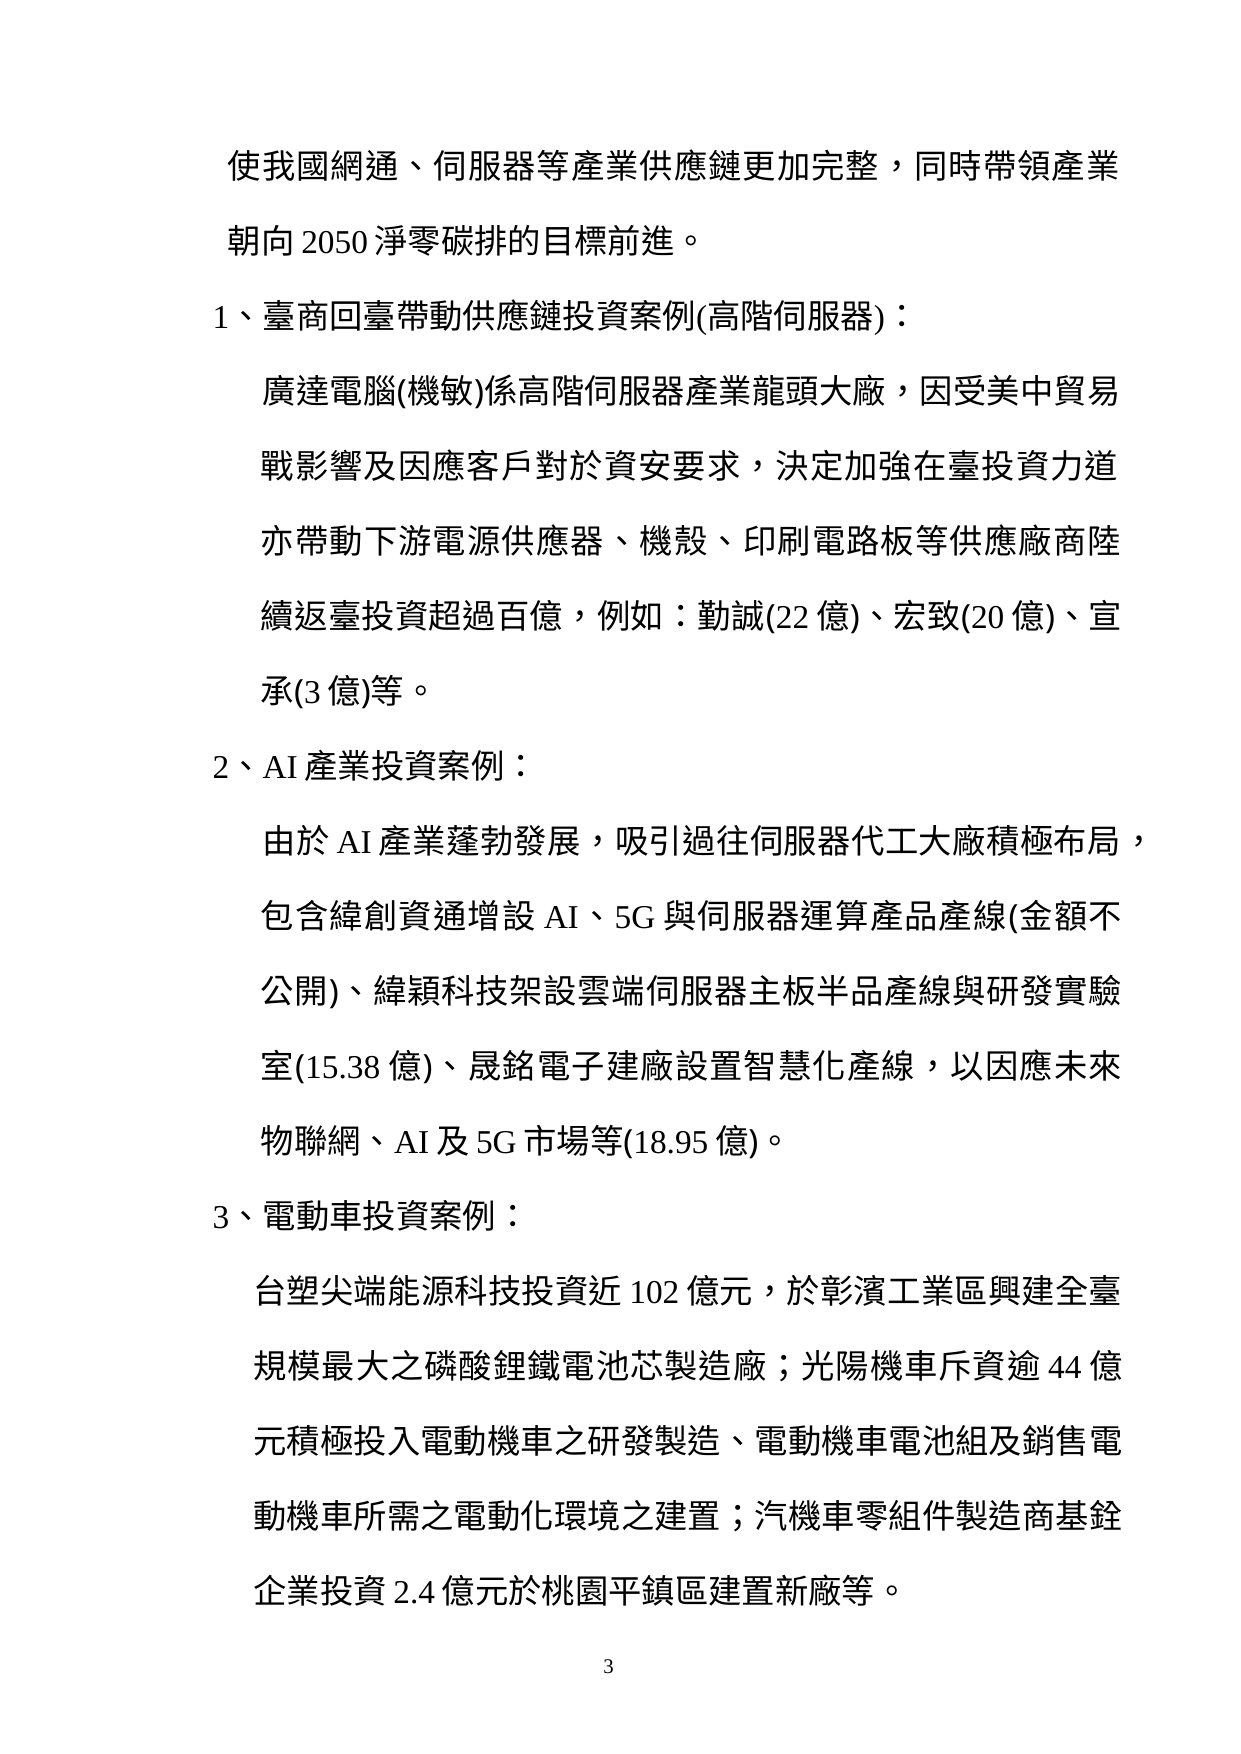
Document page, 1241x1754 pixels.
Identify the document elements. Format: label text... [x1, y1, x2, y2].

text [124, 127, 1122, 277]
text 由於AI產業蓬勃發展，吸引過往伺服器代工大廠積極布局，包含緯創資通增設AI、5G與伺服器運算產品產線(金額不公開)、緯穎科技架設雲端伺服器主板半品產線與研發實驗室(15.38億)、晟銘電子建廠設置智慧化產線，以因應未來物聯網、AI及5G市場等(18.95億)。 [261, 802, 1122, 1177]
text 3、電動車投資案例： [212, 1177, 1122, 1252]
text 1、臺商回臺帶動供應鏈投資案例(高階伺服器)： [212, 277, 1122, 352]
text 廣達電腦(機敏)係高階伺服器產業龍頭大廠，因受美中貿易戰影響及因應客戶對於資安要求，決定加強在臺投資力道，亦帶動下游電源供應器、機殼、印刷電路板等供應廠商陸續返臺投資超過百億，例如：勤誠(22億)、宏致(20億)、宣承(3億)等。 [261, 352, 1122, 727]
text 2、AI產業投資案例： [212, 727, 1122, 802]
text 台塑尖端能源科技投資近102億元，於彰濱工業區興建全臺規模最大之磷酸鋰鐵電池芯製造廠；光陽機車斥資逾44億元積極投入電動機車之研發製造、電動機車電池組及銷售電動機車所需之電動化環境之建置；汽機車零組件製造商基銓企業投資2.4億元於桃園平鎮區建置新廠等。 [253, 1252, 1122, 1627]
